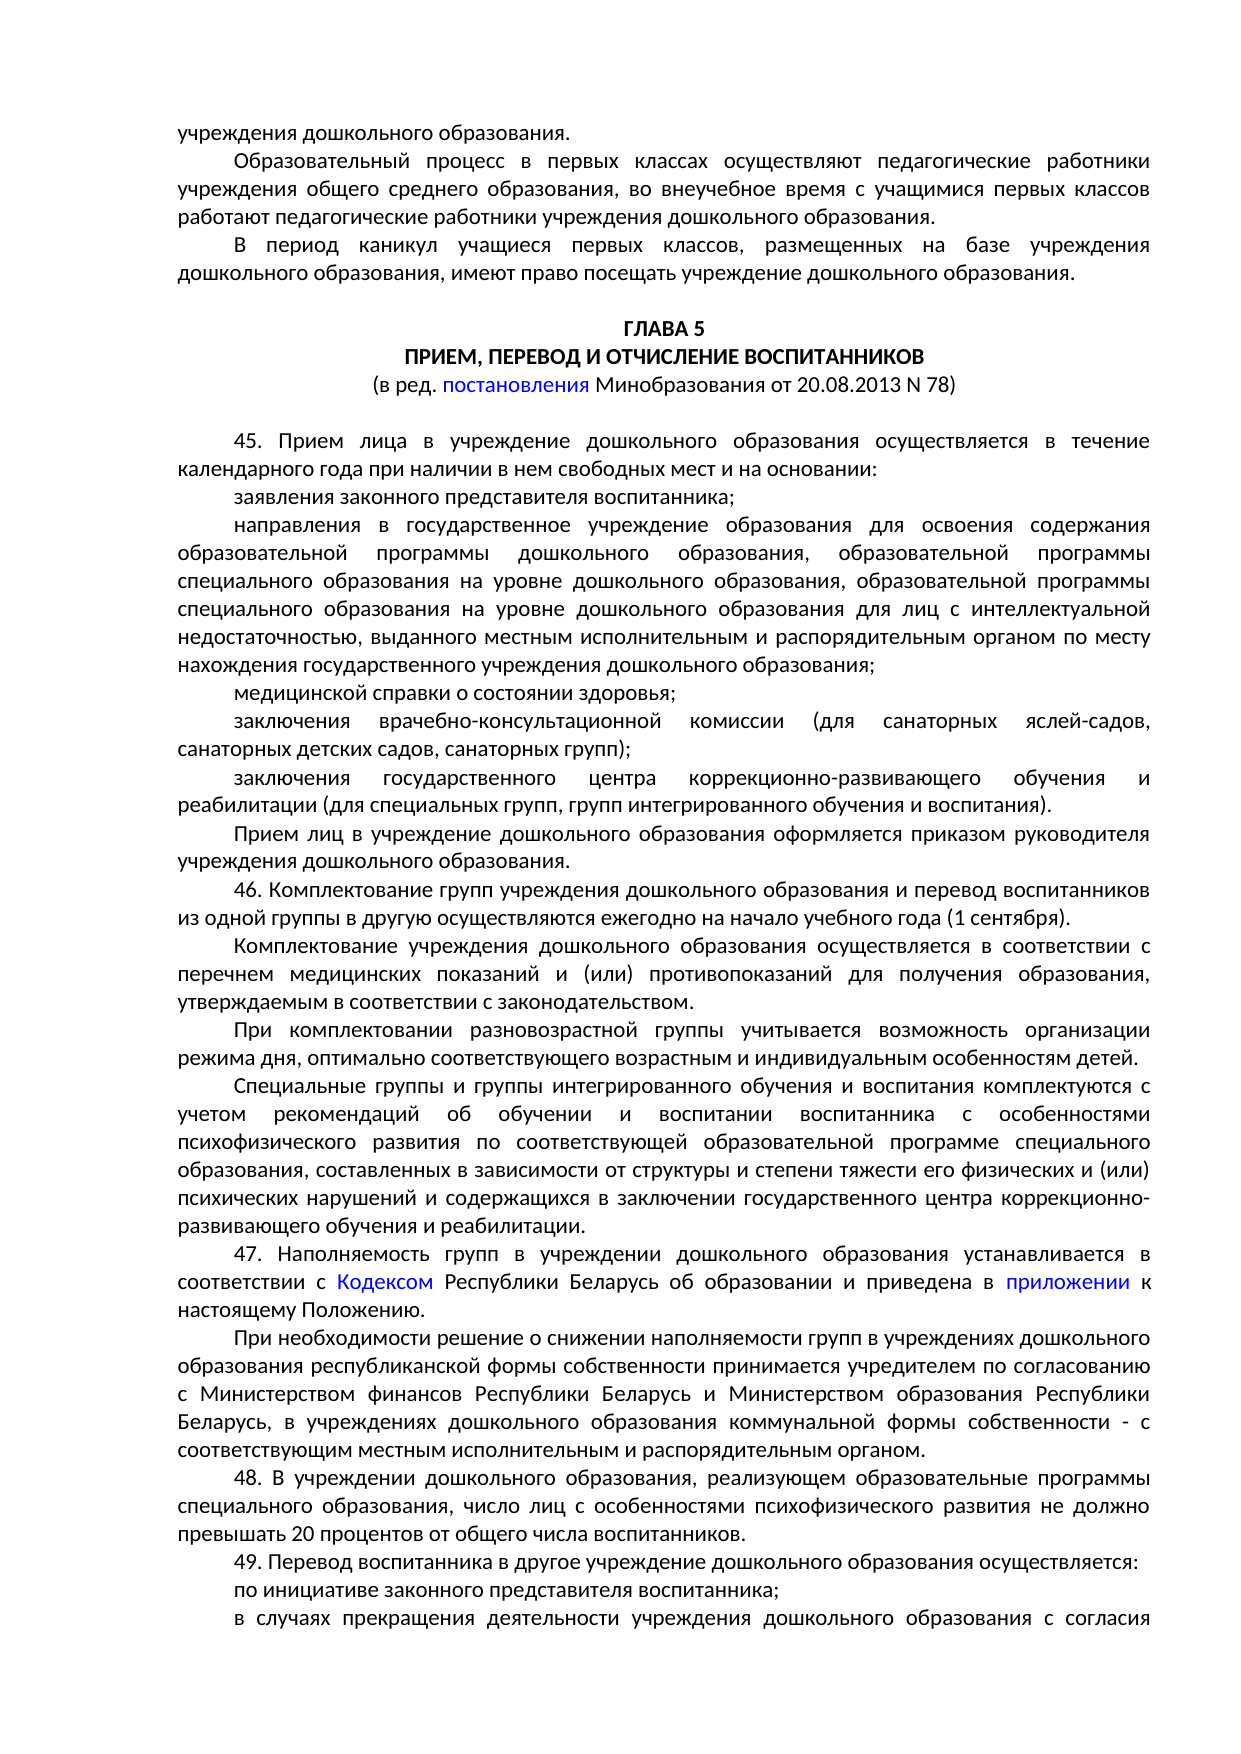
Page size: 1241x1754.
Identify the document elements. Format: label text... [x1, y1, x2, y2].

text 45. Прием лица в учреждение дошкольного образования осуществляется в течение календарного года при наличии в нем свободных мест и на основании: [177, 426, 1152, 482]
text При комплектовании разновозрастной группы учитывается возможность организации режима дня, оптимально соответствующего возрастным и индивидуальным особенностям детей. [177, 1015, 1152, 1071]
text 47. Наполняемость групп в учреждении дошкольного образования устанавливается в соответствии с Кодексом Республики Беларусь об образовании и приведена в приложении к настоящему Положению. [177, 1239, 1152, 1323]
text по инициативе законного представителя воспитанника; [177, 1575, 1152, 1603]
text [177, 1603, 1152, 1631]
text направления в государственное учреждение образования для освоения содержания образовательной программы дошкольного образования, образовательной программы специального образования на уровне дошкольного образования, образовательной программы специального образования на уровне дошкольного образования для лиц с интеллектуальной недостаточностью, выданного местным исполнительным и распорядительным органом по месту нахождения государственного учреждения дошкольного образования; [177, 510, 1152, 678]
text Комплектование учреждения дошкольного образования осуществляется в соответствии с перечнем медицинских показаний и (или) противопоказаний для получения образования, утверждаемым в соответствии с законодательством. [177, 931, 1152, 1015]
text 48. В учреждении дошкольного образования, реализующем образовательные программы специального образования, число лиц с особенностями психофизического развития не должно превышать 20 процентов от общего числа воспитанников. [177, 1463, 1152, 1547]
text 46. Комплектование групп учреждения дошкольного образования и перевод воспитанников из одной группы в другую осуществляются ежегодно на начало учебного года (1 сентября). [177, 875, 1152, 931]
text (в ред. постановления Минобразования от 20.08.2013 N 78) [177, 370, 1152, 398]
text ПРИЕМ, ПЕРЕВОД И ОТЧИСЛЕНИЕ ВОСПИТАННИКОВ [177, 342, 1152, 370]
text заявления законного представителя воспитанника; [177, 482, 1152, 510]
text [177, 118, 1152, 146]
text 49. Перевод воспитанника в другое учреждение дошкольного образования осуществляется: [177, 1547, 1152, 1575]
text Прием лиц в учреждение дошкольного образования оформляется приказом руководителя учреждения дошкольного образования. [177, 819, 1152, 875]
text При необходимости решение о снижении наполняемости групп в учреждениях дошкольного образования республиканской формы собственности принимается учредителем по согласованию с Министерством финансов Республики Беларусь и Министерством образования Республики Беларусь, в учреждениях дошкольного образования коммунальной формы собственности - с соответствующим местным исполнительным и распорядительным органом. [177, 1323, 1152, 1463]
text Образовательный процесс в первых классах осуществляют педагогические работники учреждения общего среднего образования, во внеучебное время с учащимися первых классов работают педагогические работники учреждения дошкольного образования. [177, 146, 1152, 230]
text В период каникул учащиеся первых классов, размещенных на базе учреждения дошкольного образования, имеют право посещать учреждение дошкольного образования. [177, 230, 1152, 286]
text медицинской справки о состоянии здоровья; [177, 678, 1152, 707]
text ГЛАВА 5 [177, 314, 1152, 342]
text Специальные группы и группы интегрированного обучения и воспитания комплектуются с учетом рекомендаций об обучении и воспитании воспитанника с особенностями психофизического развития по соответствующей образовательной программе специального образования, составленных в зависимости от структуры и степени тяжести его физических и (или) психических нарушений и содержащихся в заключении государственного центра коррекционно-развивающего обучения и реабилитации. [177, 1071, 1152, 1239]
text заключения врачебно-консультационной комиссии (для санаторных яслей-садов, санаторных детских садов, санаторных групп); [177, 707, 1152, 763]
text заключения государственного центра коррекционно-развивающего обучения и реабилитации (для специальных групп, групп интегрированного обучения и воспитания). [177, 763, 1152, 819]
